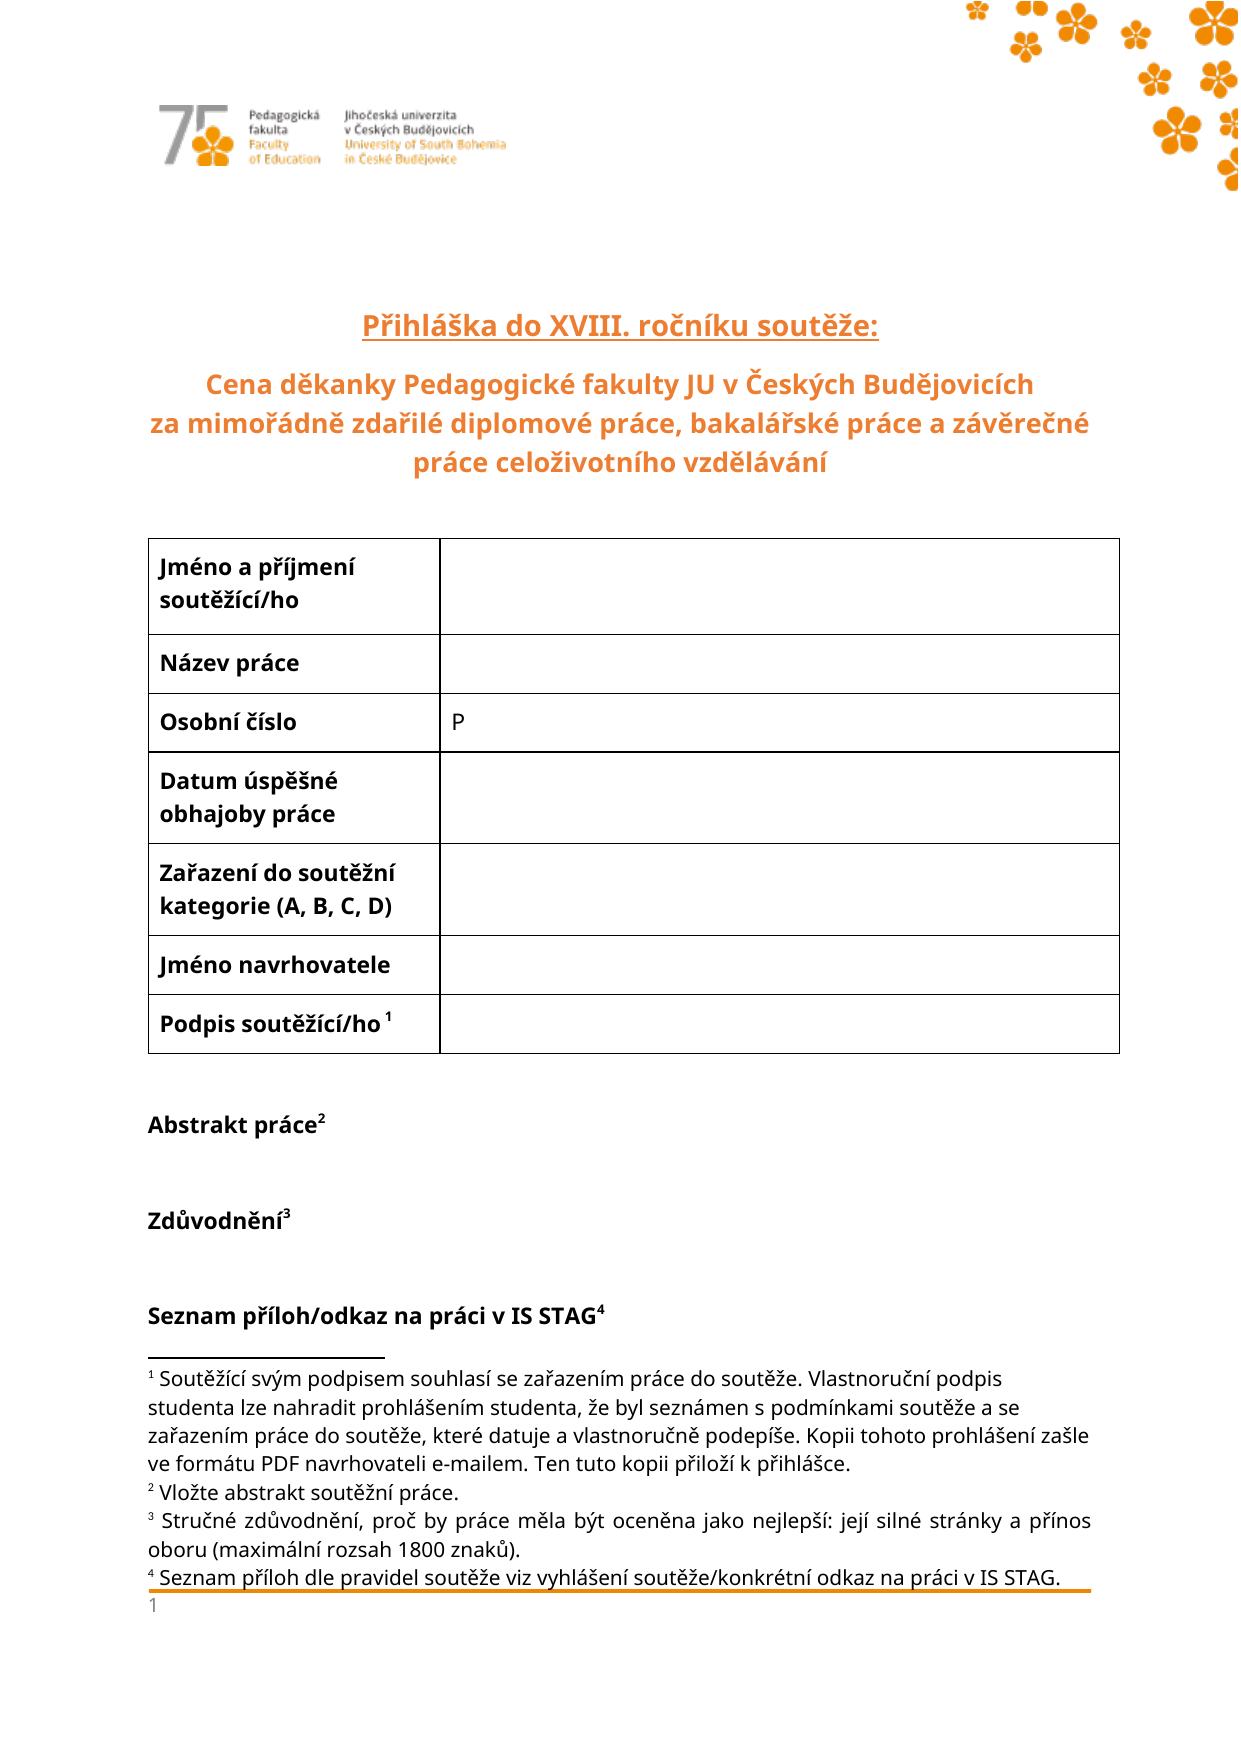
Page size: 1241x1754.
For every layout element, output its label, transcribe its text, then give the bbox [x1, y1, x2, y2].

text Abstrakt práce [148, 1109, 1093, 1140]
table_cell [441, 753, 1119, 843]
text Přihláška do XVIII. ročníku soutěže: [148, 306, 1093, 345]
table_cell [441, 995, 1119, 1053]
picture [148, 1589, 1092, 1593]
table_header [441, 539, 1119, 634]
table_cell Jméno navrhovatele [149, 936, 439, 994]
table_cell [441, 936, 1119, 994]
table_cell Datum úspěšné obhajoby práce [149, 753, 439, 843]
table_cell Zařazení do soutěžní kategorie (A, B, C, D) [149, 844, 439, 935]
table_cell Název práce [149, 635, 439, 692]
table_header Jméno a příjmení soutěžící/ho [149, 539, 439, 634]
table_cell Osobní číslo [149, 694, 439, 751]
text Cena děkanky Pedagogické fakulty JU v Českých Budějovicích za mimořádně zdařilé diplomové práce, bakalářské práce a závěrečné práce celoživotního vzdělávání [148, 366, 1093, 481]
text Seznam příloh/odkaz na práci v IS STAG [148, 1300, 1093, 1331]
table_cell [441, 635, 1119, 692]
table_cell Podpis soutěžící/ho [149, 995, 439, 1053]
table_cell [441, 844, 1119, 935]
text Zdůvodnění [148, 1204, 1093, 1236]
table_cell P [441, 694, 1119, 751]
